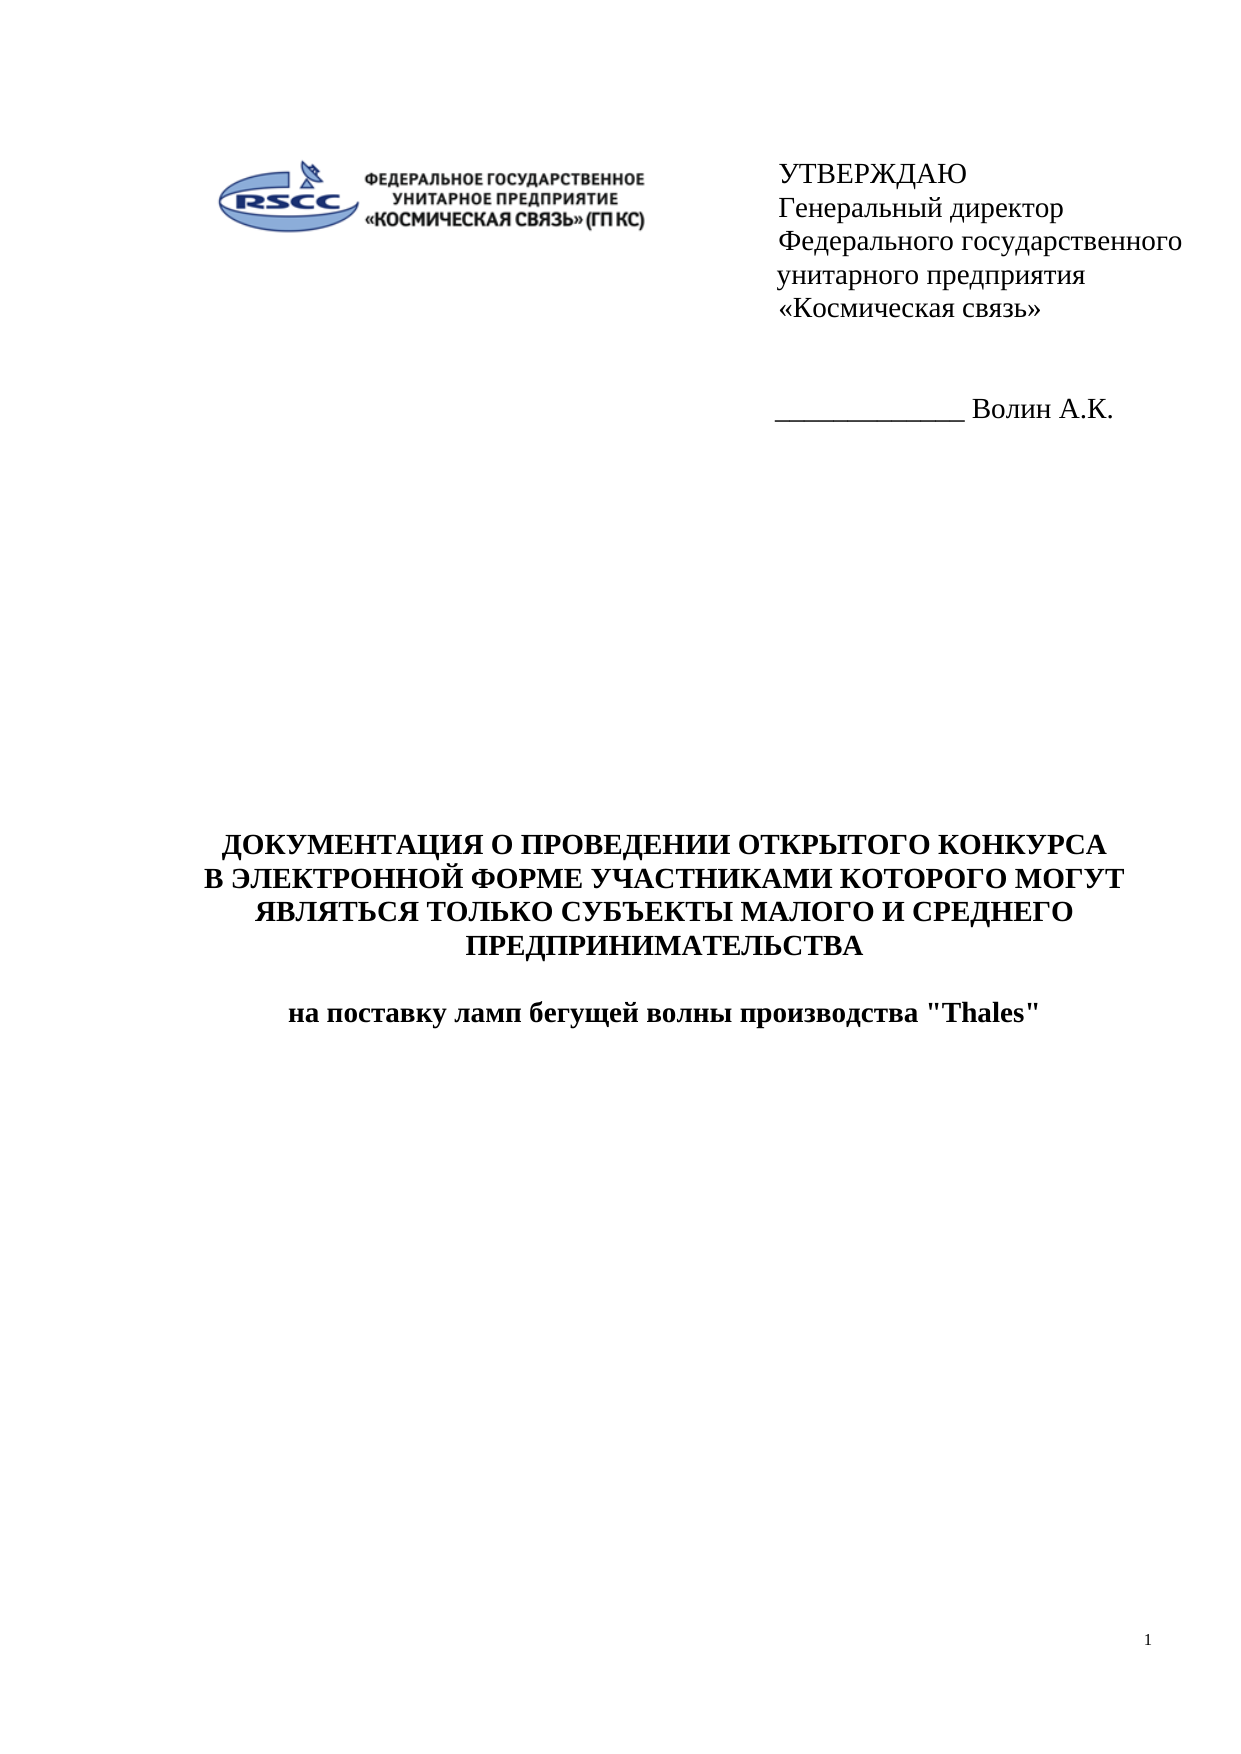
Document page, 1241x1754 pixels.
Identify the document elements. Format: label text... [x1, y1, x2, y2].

picture [213, 156, 656, 245]
text ДОКУМЕНТАЦИЯ О ПРОВЕДЕНИИ ОТКРЫТОГО КОНКУРСА В ЭЛЕКТРОННОЙ ФОРМЕ УЧАСТНИКАМИ КОТОРОГО МОГУТ ЯВЛЯТЬСЯ ТОЛЬКО СУБЪЕКТЫ МАЛОГО И СРЕДНЕГО ПРЕДПРИНИМАТЕЛЬСТВА [177, 827, 1152, 961]
table_header [177, 156, 1240, 458]
list на поставку ламп бегущей волны производства "Thales" [177, 995, 1152, 1028]
